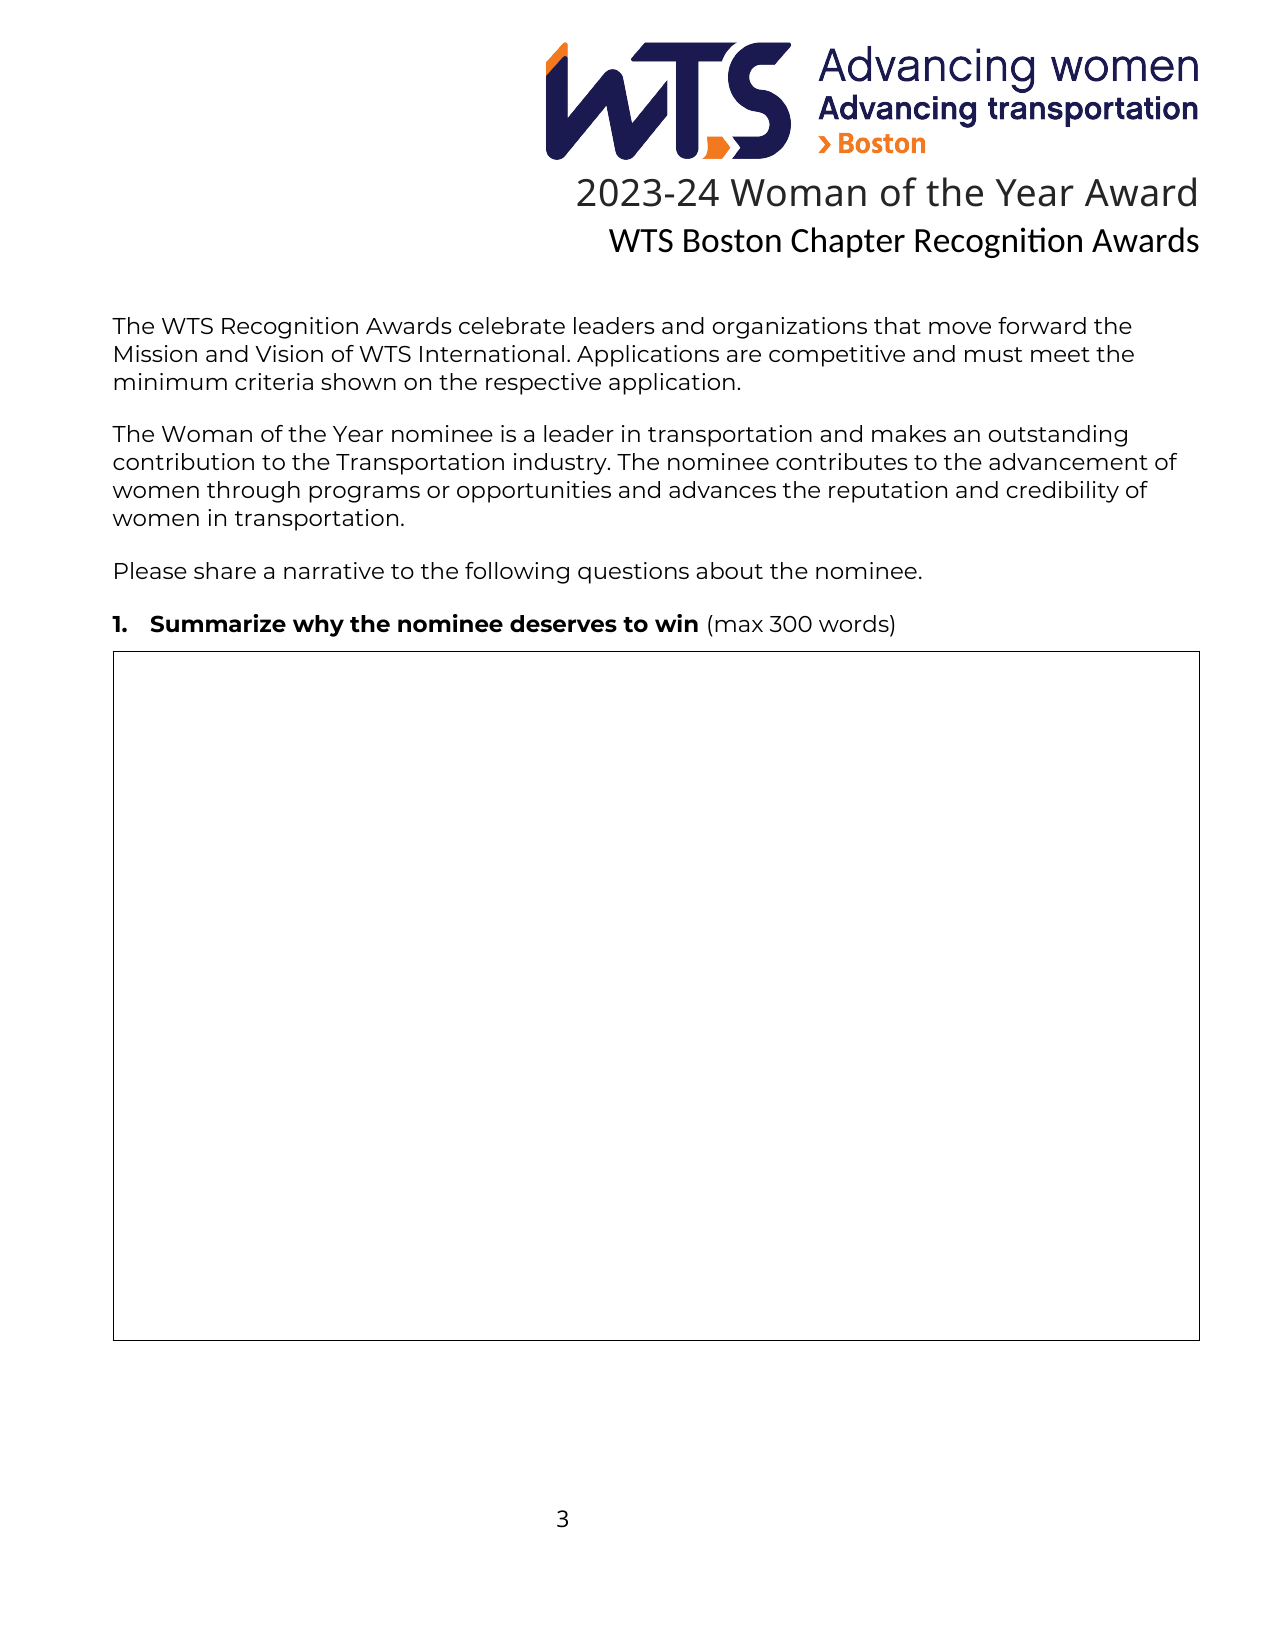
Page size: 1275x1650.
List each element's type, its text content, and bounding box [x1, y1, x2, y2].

table_header [114, 652, 1199, 1339]
picture [543, 40, 1200, 160]
list Summarize why the nominee deserves to win (max 300 words) [112, 610, 1200, 638]
text The WTS Recognition Awards celebrate leaders and organizations that move forward the Mission and Vision of WTS International. Applications are competitive and must meet the minimum criteria shown on the respective application. [112, 312, 1200, 396]
text Please share a narrative to the following questions about the nominee. [112, 557, 1200, 585]
text The Woman of the Year nominee is a leader in transportation and makes an outstanding contribution to the Transportation industry. The nominee contributes to the advancement of women through programs or opportunities and advances the reputation and credibility of women in transportation. [112, 421, 1200, 532]
